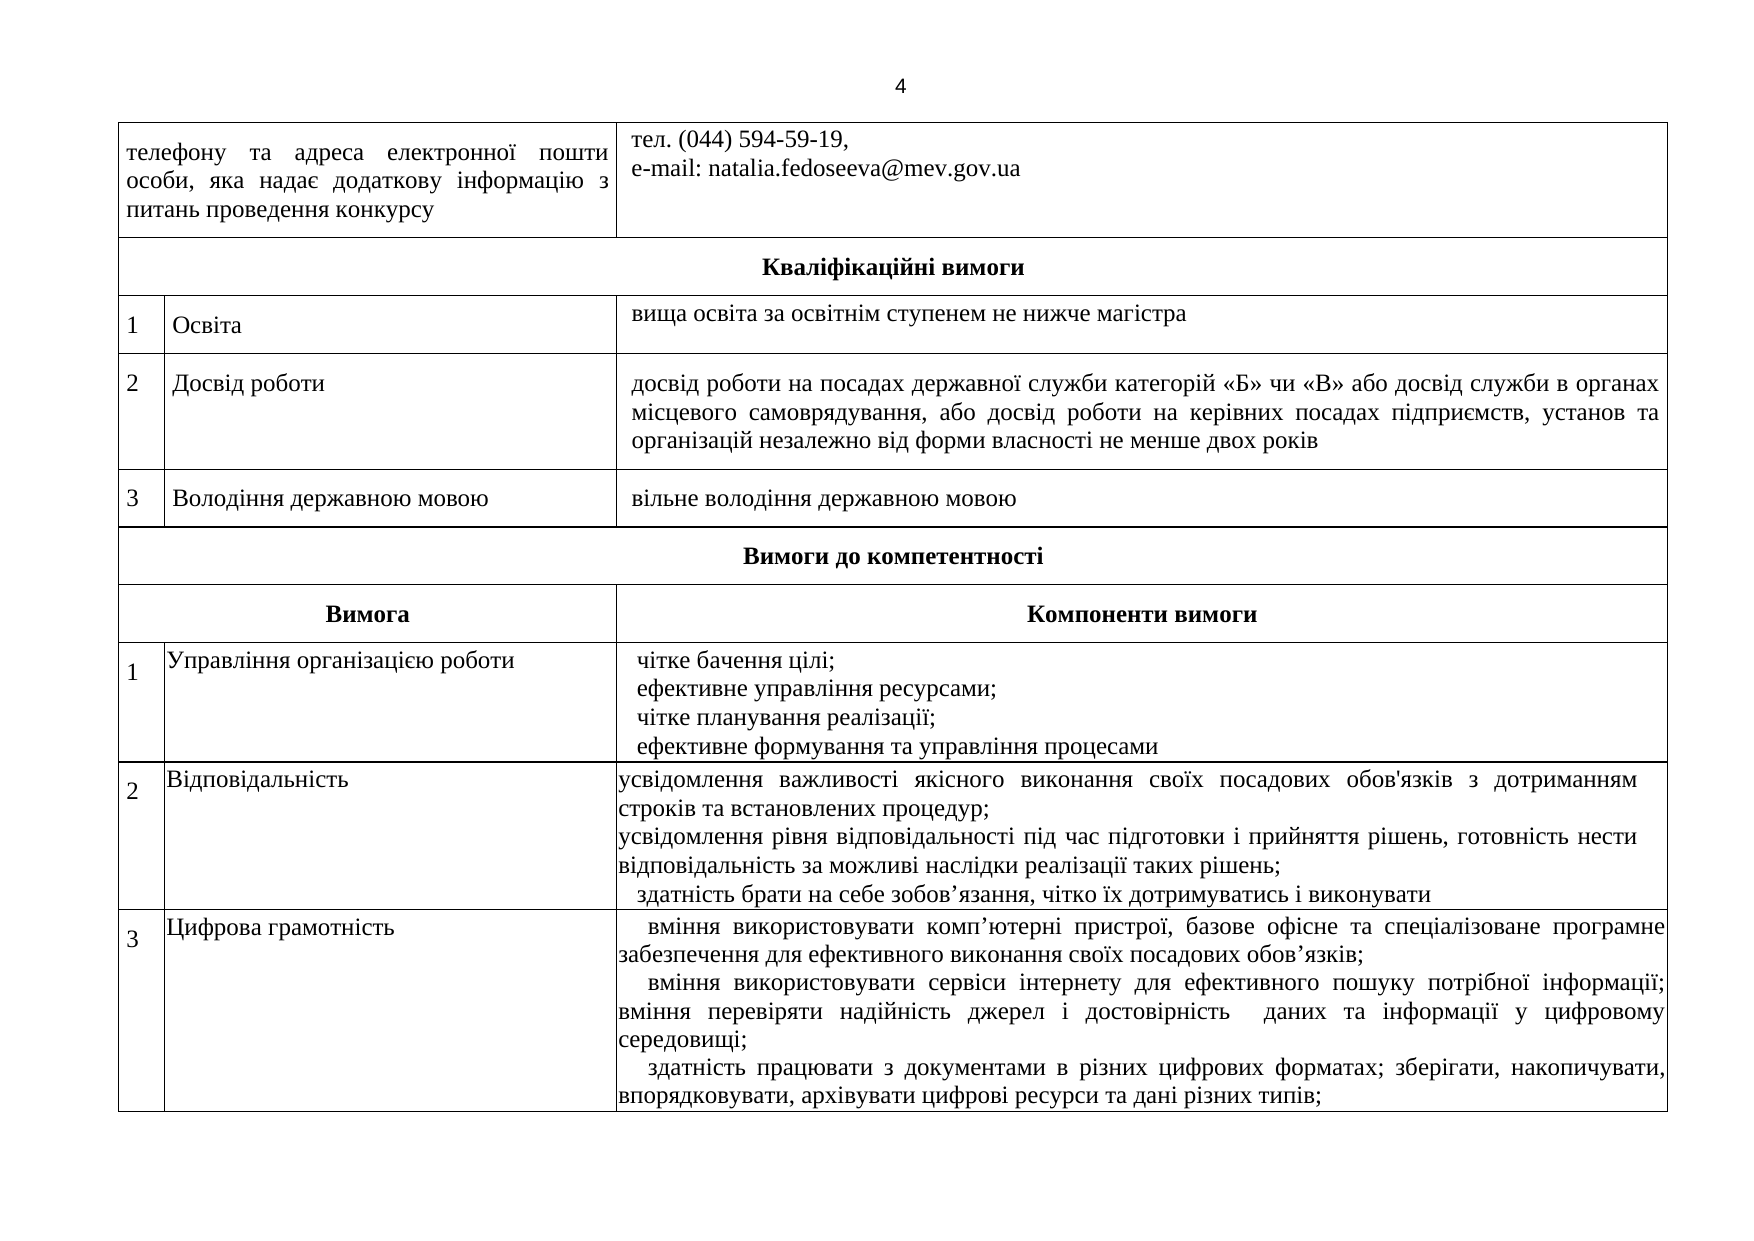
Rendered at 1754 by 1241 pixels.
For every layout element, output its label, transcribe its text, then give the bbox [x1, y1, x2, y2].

table_cell Кваліфікаційні вимоги [119, 238, 1667, 295]
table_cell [617, 123, 1667, 237]
table_cell вільне володіння державною мовою [617, 470, 1667, 526]
table_cell 3 [119, 910, 164, 1111]
table_cell 1 [119, 643, 164, 761]
table_cell усвідомлення важливості якісного виконання своїх посадових обов'язків з дотриманням строків та встановлених процедур; усвідомлення рівня відповідальності під час підготовки і прийняття рішень, готовність нести відповідальність за можливі наслідки реалізації таких рішень; здатність брати на себе зобов’язання, чітко їх дотримуватись і виконувати [617, 763, 1667, 909]
table_cell вища освіта за освітнім ступенем не нижче магістра [617, 296, 1667, 353]
table_cell досвід роботи на посадах державної служби категорій «Б» чи «В» або досвід служби в органах місцевого самоврядування, або досвід роботи на керівних посадах підприємств, установ та організацій незалежно від форми власності не менше двох років [617, 354, 1667, 468]
table_cell 2 [119, 354, 164, 468]
table_cell Компоненти вимоги [617, 585, 1667, 642]
table_cell 2 [119, 763, 164, 909]
table_cell Освіта [165, 296, 616, 353]
table_cell Цифрова грамотність [165, 910, 616, 1111]
table_cell 1 [119, 296, 164, 353]
table_cell Вимога [119, 585, 616, 642]
table_cell чітке бачення цілі; ефективне управління ресурсами; чітке планування реалізації; ефективне формування та управління процесами [617, 643, 1667, 761]
table_cell Вимоги до компетентності [119, 528, 1667, 584]
table_cell 3 [119, 470, 164, 526]
table_cell Досвід роботи [165, 354, 616, 468]
table_cell Відповідальність [165, 763, 616, 909]
table_cell Управління організацією роботи [165, 643, 616, 761]
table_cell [617, 910, 1667, 1111]
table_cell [119, 123, 616, 237]
table_cell Володіння державною мовою [165, 470, 616, 526]
